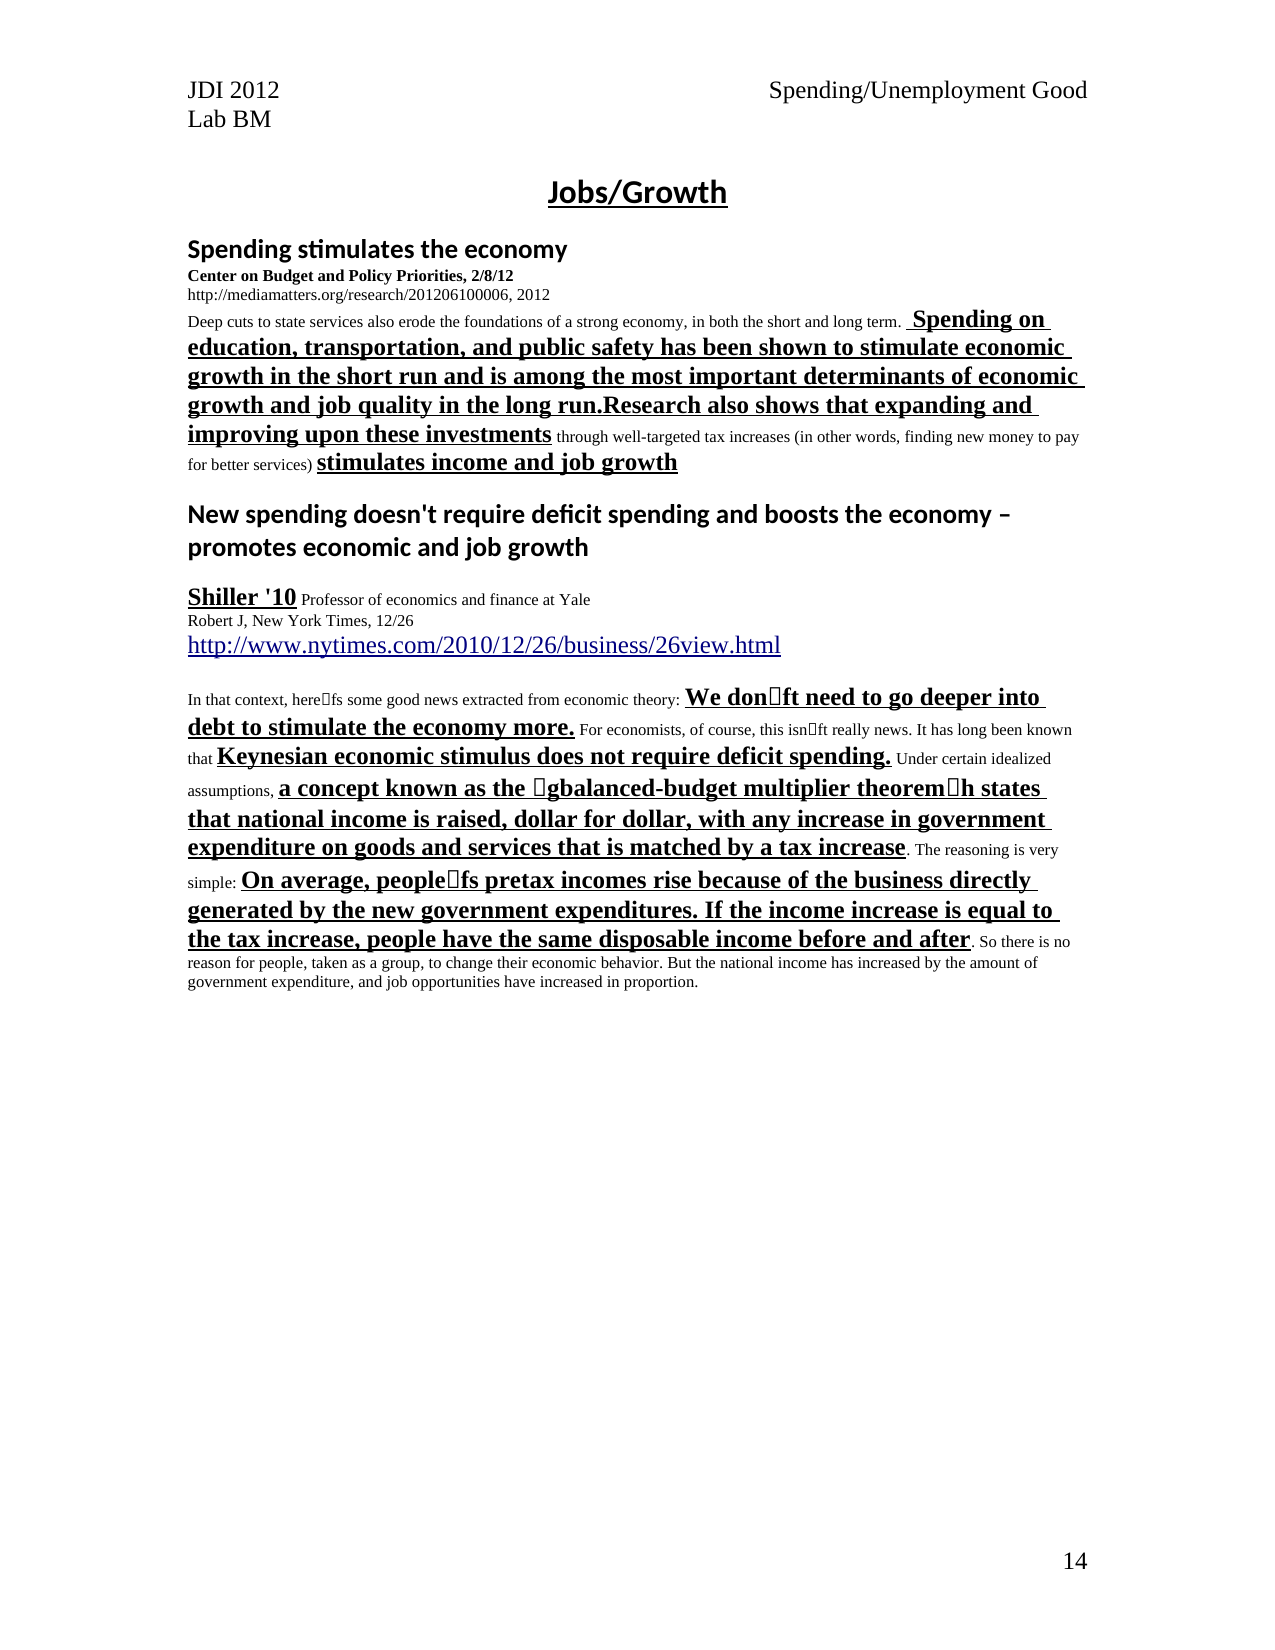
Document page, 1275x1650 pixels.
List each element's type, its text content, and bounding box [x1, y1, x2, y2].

text Deep cuts to state services also erode the foundations of a strong economy, in both the short and long term. Spending on education, transportation, and public safety has been shown to stimulate economic growth in the short run and is among the most important determinants of economic growth and job quality in the long run.Research also shows that expanding and improving upon these investments through well-targeted tax increases (in other words, finding new money to pay for better services) stimulates income and job growth [187, 304, 1087, 476]
text Robert J, New York Times, 12/26 [187, 611, 1087, 630]
text In that context, herefs some good news extracted from economic theory: We donft need to go deeper into debt to stimulate the economy more. For economists, of course, this isnft really news. It has long been known that Keynesian economic stimulus does not require deficit spending. Under certain idealized assumptions, a concept known as the gbalanced-budget multiplier theoremh states that national income is raised, dollar for dollar, with any increase in government expenditure on goods and services that is matched by a tax increase. The reasoning is very simple: On average, peoplefs pretax incomes rise because of the business directly generated by the new government expenditures. If the income increase is equal to the tax increase, people have the same disposable income before and after. So there is no reason for people, taken as a group, to change their economic behavior. But the national income has increased by the amount of government expenditure, and job opportunities have increased in proportion. [187, 678, 1087, 991]
subtitle Jobs/Growth [187, 171, 1087, 212]
text http://www.nytimes.com/2010/12/26/business/26view.html [187, 630, 1087, 659]
text Shiller '10 Professor of economics and finance at Yale [187, 582, 1087, 611]
text Center on Budget and Policy Priorities, 2/8/12 [187, 265, 1087, 284]
text http://mediamatters.org/research/201206100006, 2012 [187, 284, 1087, 304]
subtitle Spending stimulates the economy [187, 232, 1087, 265]
subtitle New spending doesn't require deficit spending and boosts the economy – promotes economic and job growth [187, 497, 1087, 563]
